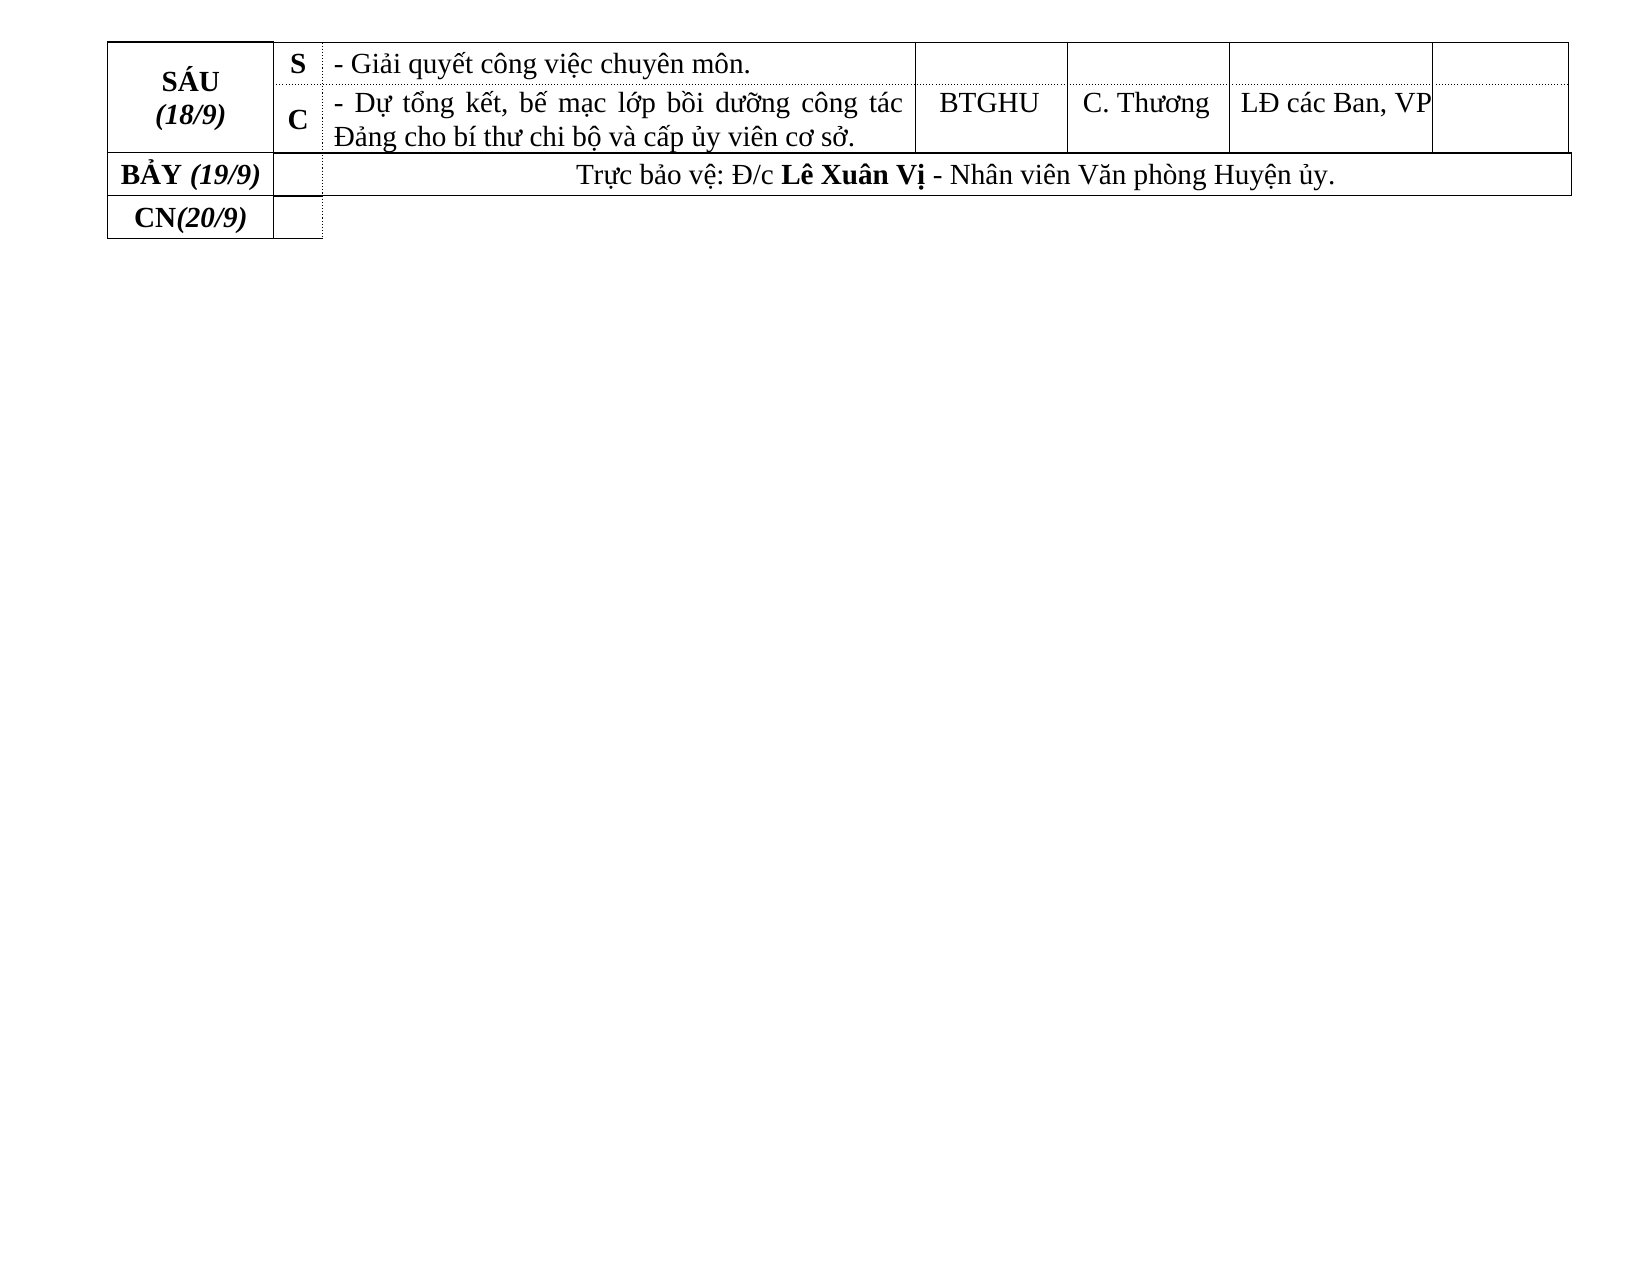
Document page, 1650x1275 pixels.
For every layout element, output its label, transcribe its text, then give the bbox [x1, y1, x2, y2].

table_cell S [274, 43, 322, 84]
table_cell [1068, 43, 1229, 84]
table_cell [1433, 43, 1568, 84]
table_cell [274, 154, 322, 195]
table_cell C [274, 84, 322, 152]
table_cell - Giải quyết công việc chuyên môn. [323, 43, 915, 84]
table_cell [1230, 43, 1432, 84]
table_cell C. Thương [1068, 84, 1229, 152]
table_cell SÁU (18/9) [108, 43, 273, 152]
table_cell - Dự tổng kết, bế mạc lớp bồi dưỡng công tác Đảng cho bí thư chi bộ và cấp ủy viên cơ sở. [323, 84, 915, 152]
table_cell [916, 43, 1067, 84]
table_cell Trực bảo vệ: Đ/c Lê Xuân Vị - Nhân viên Văn phòng Huyện ủy. [323, 154, 1571, 195]
table_cell LĐ các Ban, VP [1230, 84, 1432, 152]
table_cell BẢY (19/9) [108, 153, 273, 195]
table_cell CN(20/9) [108, 196, 273, 238]
table_cell BTGHU [916, 84, 1067, 152]
table_cell [274, 197, 322, 238]
table_cell [1433, 84, 1568, 152]
